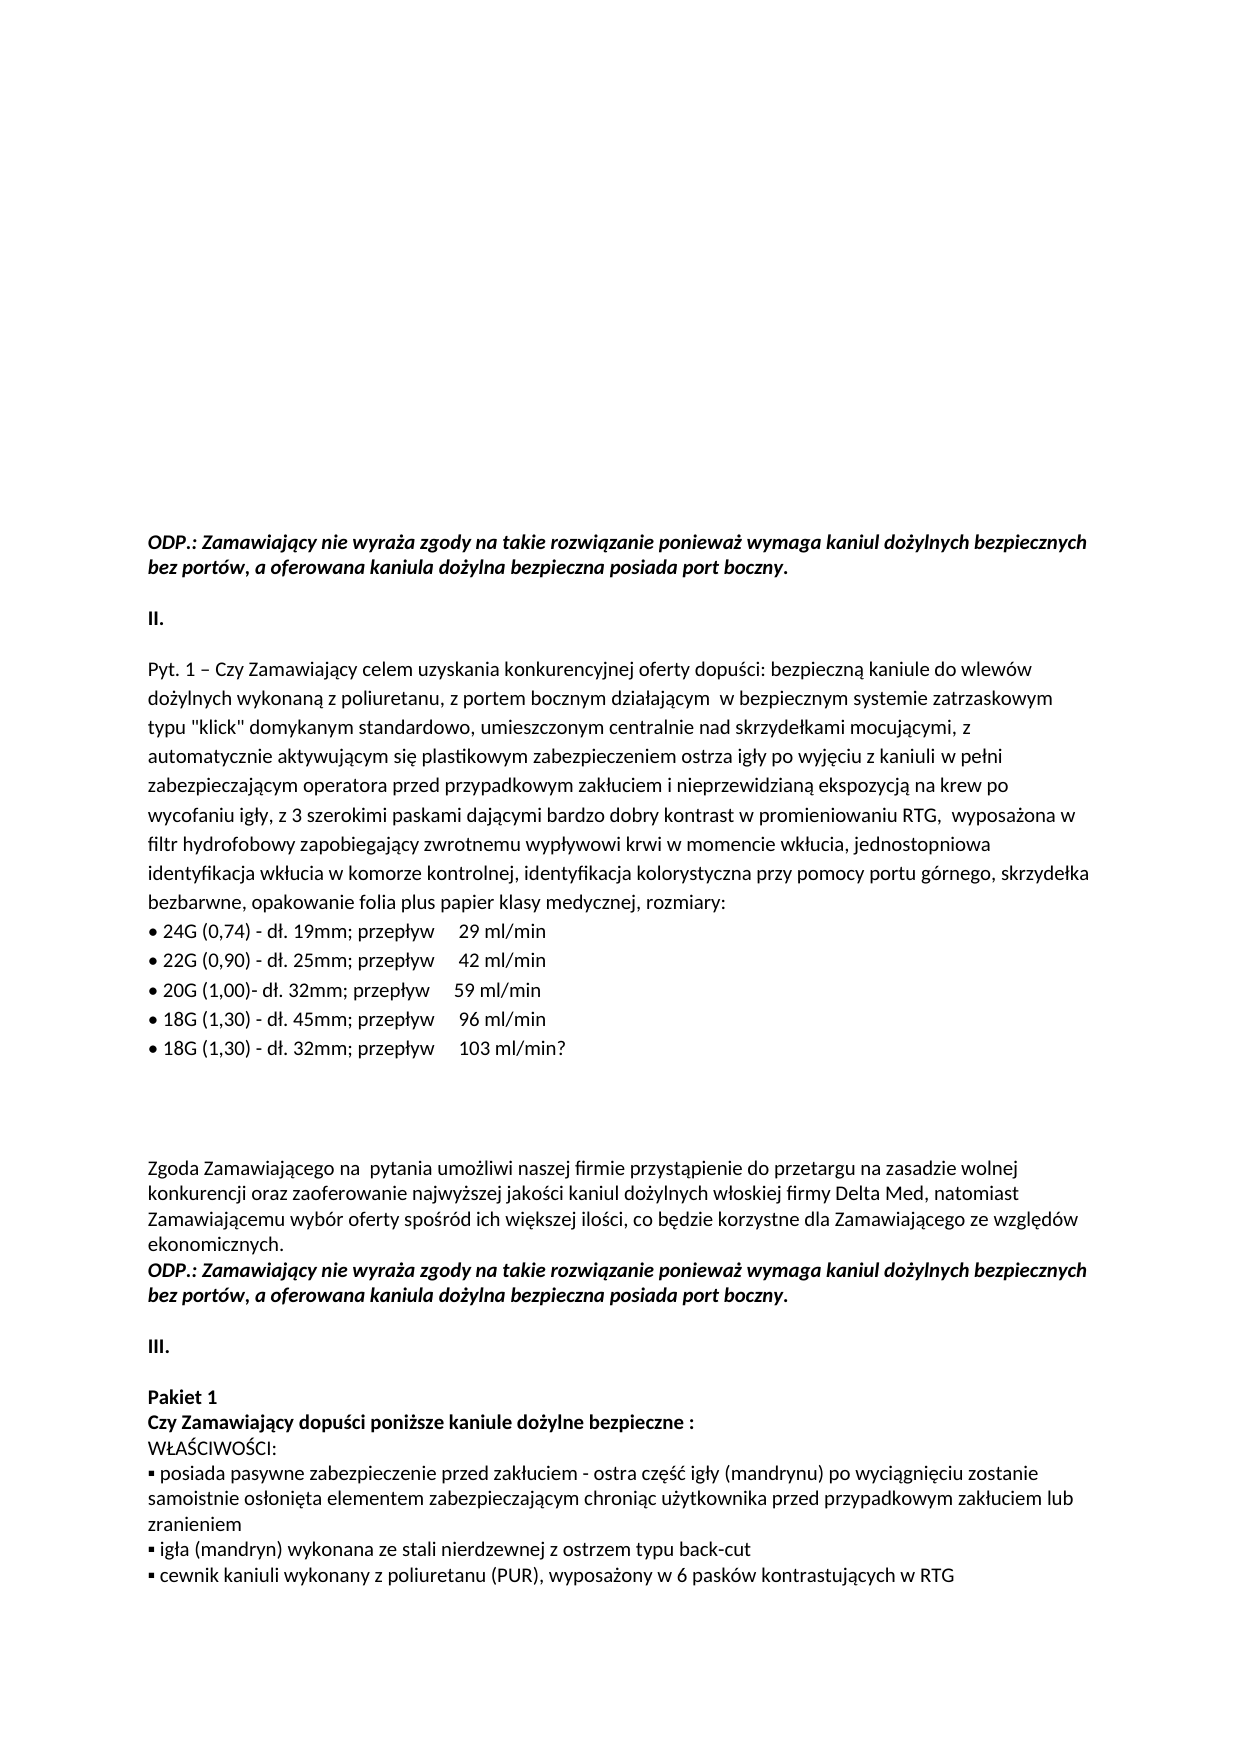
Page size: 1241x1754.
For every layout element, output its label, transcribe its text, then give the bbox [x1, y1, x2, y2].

text • 18G (1,30) - dł. 32mm; przepływ 103 ml/min? [148, 1035, 1093, 1093]
text Pyt. 1 – Czy Zamawiający celem uzyskania konkurencyjnej oferty dopuści: bezpieczną kaniule do wlewów dożylnych wykonaną z poliuretanu, z portem bocznym działającym w bezpiecznym systemie zatrzaskowym typu "klick" domykanym standardowo, umieszczonym centralnie nad skrzydełkami mocującymi, z automatycznie aktywującym się plastikowym zabezpieczeniem ostrza igły po wyjęciu z kaniuli w pełni zabezpieczającym operatora przed przypadkowym zakłuciem i nieprzewidzianą ekspozycją na krew po wycofaniu igły, z 3 szerokimi paskami dającymi bardzo dobry kontrast w promieniowaniu RTG, wyposażona w filtr hydrofobowy zapobiegający zwrotnemu wypływowi krwi w momencie wkłucia, jednostopniowa identyfikacja wkłucia w komorze kontrolnej, identyfikacja kolorystyczna przy pomocy portu górnego, skrzydełka bezbarwne, opakowanie folia plus papier klasy medycznej, rozmiary: [148, 656, 1093, 915]
text ▪ posiada pasywne zabezpieczenie przed zakłuciem - ostra część igły (mandrynu) po wyciągnięciu zostanie [148, 1460, 1093, 1486]
text ODP.: Zamawiający nie wyraża zgody na takie rozwiązanie ponieważ wymaga kaniul dożylnych bezpiecznych bez portów, a oferowana kaniula dożylna bezpieczna posiada port boczny. [148, 1257, 1093, 1308]
text zranieniem [148, 1511, 1093, 1536]
text Czy Zamawiający dopuści poniższe kaniule dożylne bezpieczne : [148, 1409, 1093, 1435]
text • 24G (0,74) - dł. 19mm; przepływ 29 ml/min [148, 918, 1093, 944]
text II. [148, 605, 1093, 631]
text • 22G (0,90) - dł. 25mm; przepływ 42 ml/min • 20G (1,00)- dł. 32mm; przepływ 59 ml/min • 18G (1,30) - dł. 45mm; przepływ 96 ml/min [148, 948, 1093, 1031]
text Pakiet 1 [148, 1384, 1093, 1409]
text Zgoda Zamawiającego na pytania umożliwi naszej firmie przystąpienie do przetargu na zasadzie wolnej konkurencji oraz zaoferowanie najwyższej jakości kaniul dożylnych włoskiej firmy Delta Med, natomiast Zamawiającemu wybór oferty spośród ich większej ilości, co będzie korzystne dla Zamawiającego ze względów ekonomicznych. [148, 1155, 1093, 1257]
text ▪ igła (mandryn) wykonana ze stali nierdzewnej z ostrzem typu back-cut [148, 1536, 1093, 1562]
text III. [148, 1333, 1093, 1358]
text ▪ cewnik kaniuli wykonany z poliuretanu (PUR), wyposażony w 6 pasków kontrastujących w RTG [148, 1562, 1093, 1587]
text WŁAŚCIWOŚCI: [148, 1435, 1093, 1460]
text samoistnie osłonięta elementem zabezpieczającym chroniąc użytkownika przed przypadkowym zakłuciem lub [148, 1486, 1093, 1511]
text ODP.: Zamawiający nie wyraża zgody na takie rozwiązanie ponieważ wymaga kaniul dożylnych bezpiecznych bez portów, a oferowana kaniula dożylna bezpieczna posiada port boczny. [148, 529, 1093, 580]
